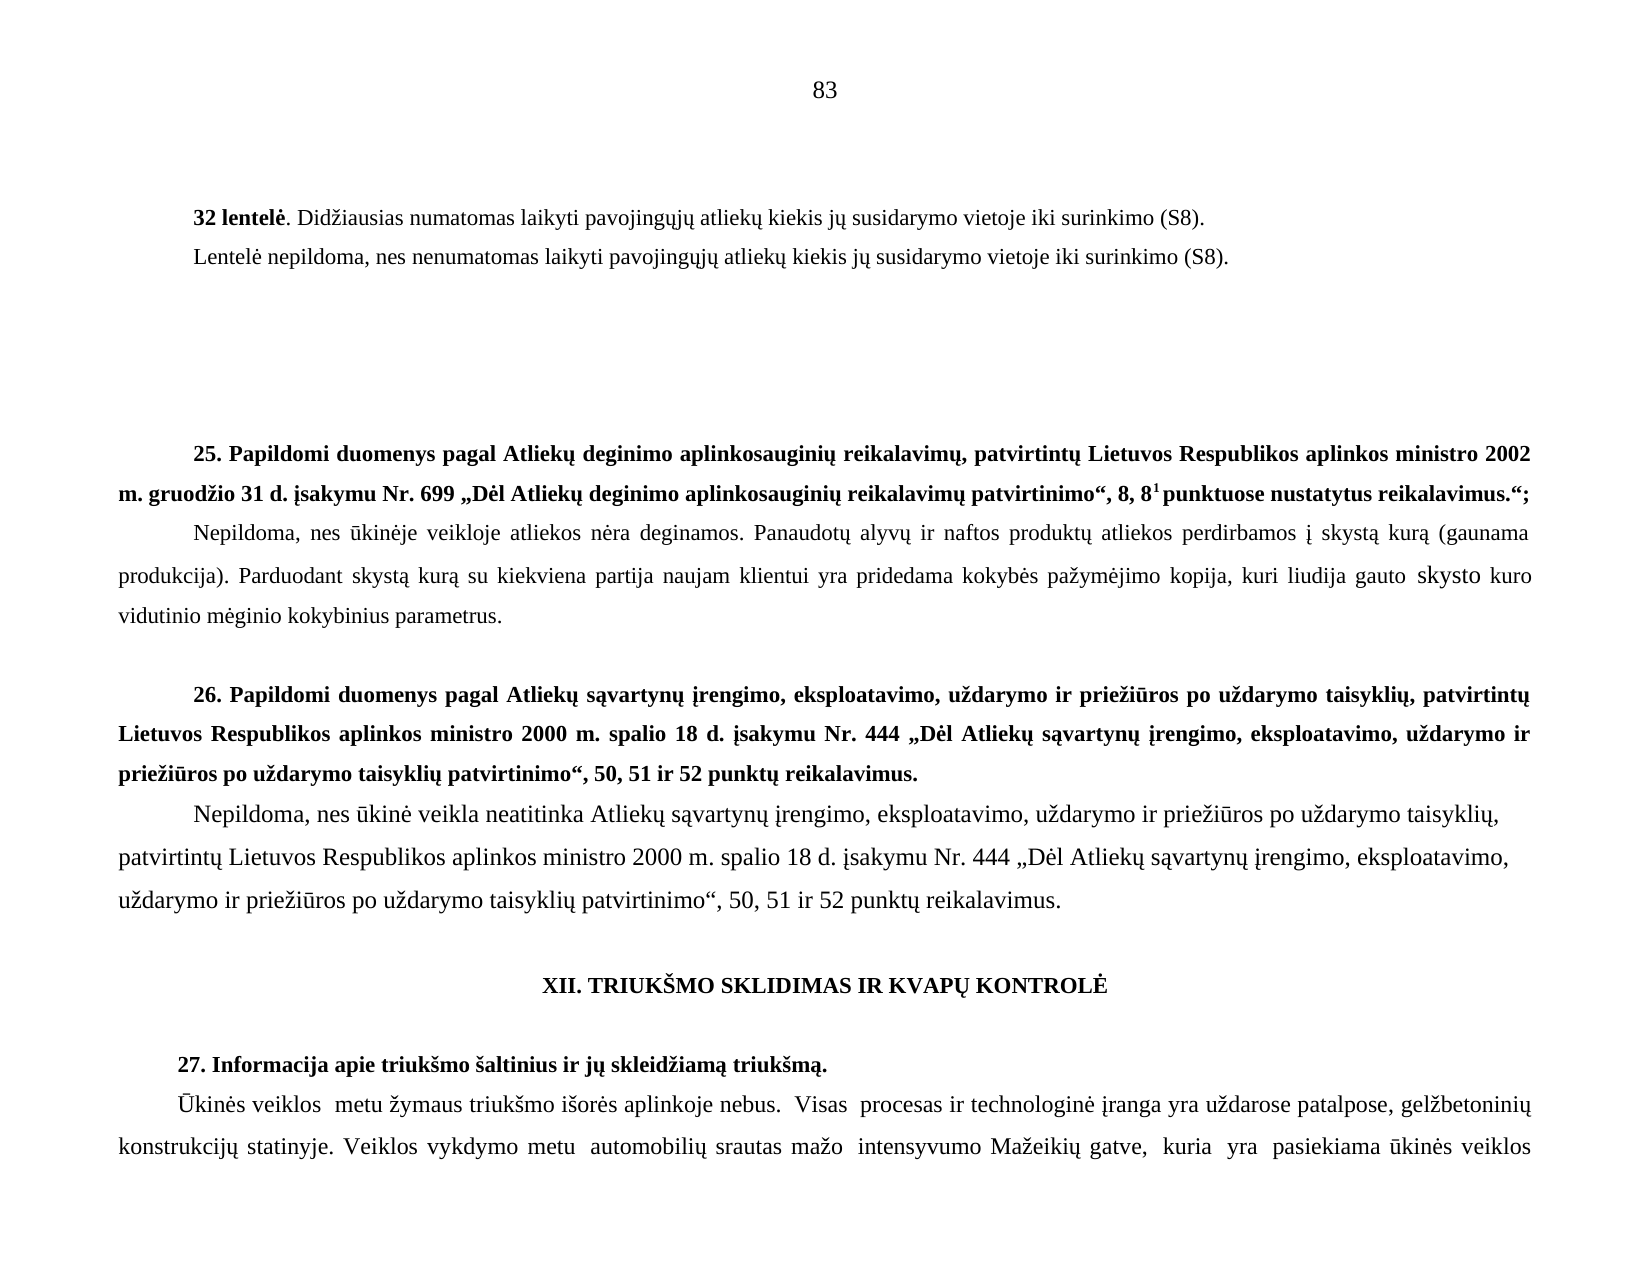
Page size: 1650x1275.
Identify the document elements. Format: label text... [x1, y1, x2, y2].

text 25. Papildomi duomenys pagal Atliekų deginimo aplinkosauginių reikalavimų, patvirtintų Lietuvos Respublikos aplinkos ministro 2002 m. gruodžio 31 d. įsakymu Nr. 699 „Dėl Atliekų deginimo aplinkosauginių reikalavimų patvirtinimo“, 8, 81 punktuose nustatytus reikalavimus.“; [118, 440, 1532, 506]
text Nepildoma, nes ūkinėje veikloje atliekos nėra deginamos. Panaudotų alyvų ir naftos produktų atliekos perdirbamos į skystą kurą (gaunama produkcija). Parduodant skystą kurą su kiekviena partija naujam klientui yra pridedama kokybės pažymėjimo kopija, kuri liudija gauto skysto kuro vidutinio mėginio kokybinius parametrus. [118, 519, 1532, 628]
text Nepildoma, nes ūkinė veikla neatitinka Atliekų sąvartynų įrengimo, eksploatavimo, uždarymo ir priežiūros po uždarymo taisyklių, patvirtintų Lietuvos Respublikos aplinkos ministro 2000 m. spalio 18 d. įsakymu Nr. 444 „Dėl Atliekų sąvartynų įrengimo, eksploatavimo, uždarymo ir priežiūros po uždarymo taisyklių patvirtinimo“, 50, 51 ir 52 punktų reikalavimus. [118, 799, 1532, 914]
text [118, 1090, 1532, 1159]
text Lentelė nepildoma, nes nenumatomas laikyti pavojingųjų atliekų kiekis jų susidarymo vietoje iki surinkimo (S8). [118, 243, 1532, 269]
text 32 lentelė. Didžiausias numatomas laikyti pavojingųjų atliekų kiekis jų susidarymo vietoje iki surinkimo (S8). [118, 203, 1532, 230]
text 27. Informacija apie triukšmo šaltinius ir jų skleidžiamą triukšmą. [118, 1051, 1532, 1077]
text 26. Papildomi duomenys pagal Atliekų sąvartynų įrengimo, eksploatavimo, uždarymo ir priežiūros po uždarymo taisyklių, patvirtintų Lietuvos Respublikos aplinkos ministro 2000 m. spalio 18 d. įsakymu Nr. 444 „Dėl Atliekų sąvartynų įrengimo, eksploatavimo, uždarymo ir priežiūros po uždarymo taisyklių patvirtinimo“, 50, 51 ir 52 punktų reikalavimus. [118, 681, 1532, 786]
text XII. TRIUKŠMO SKLIDIMAS IR KVAPŲ KONTROLĖ [118, 972, 1532, 998]
